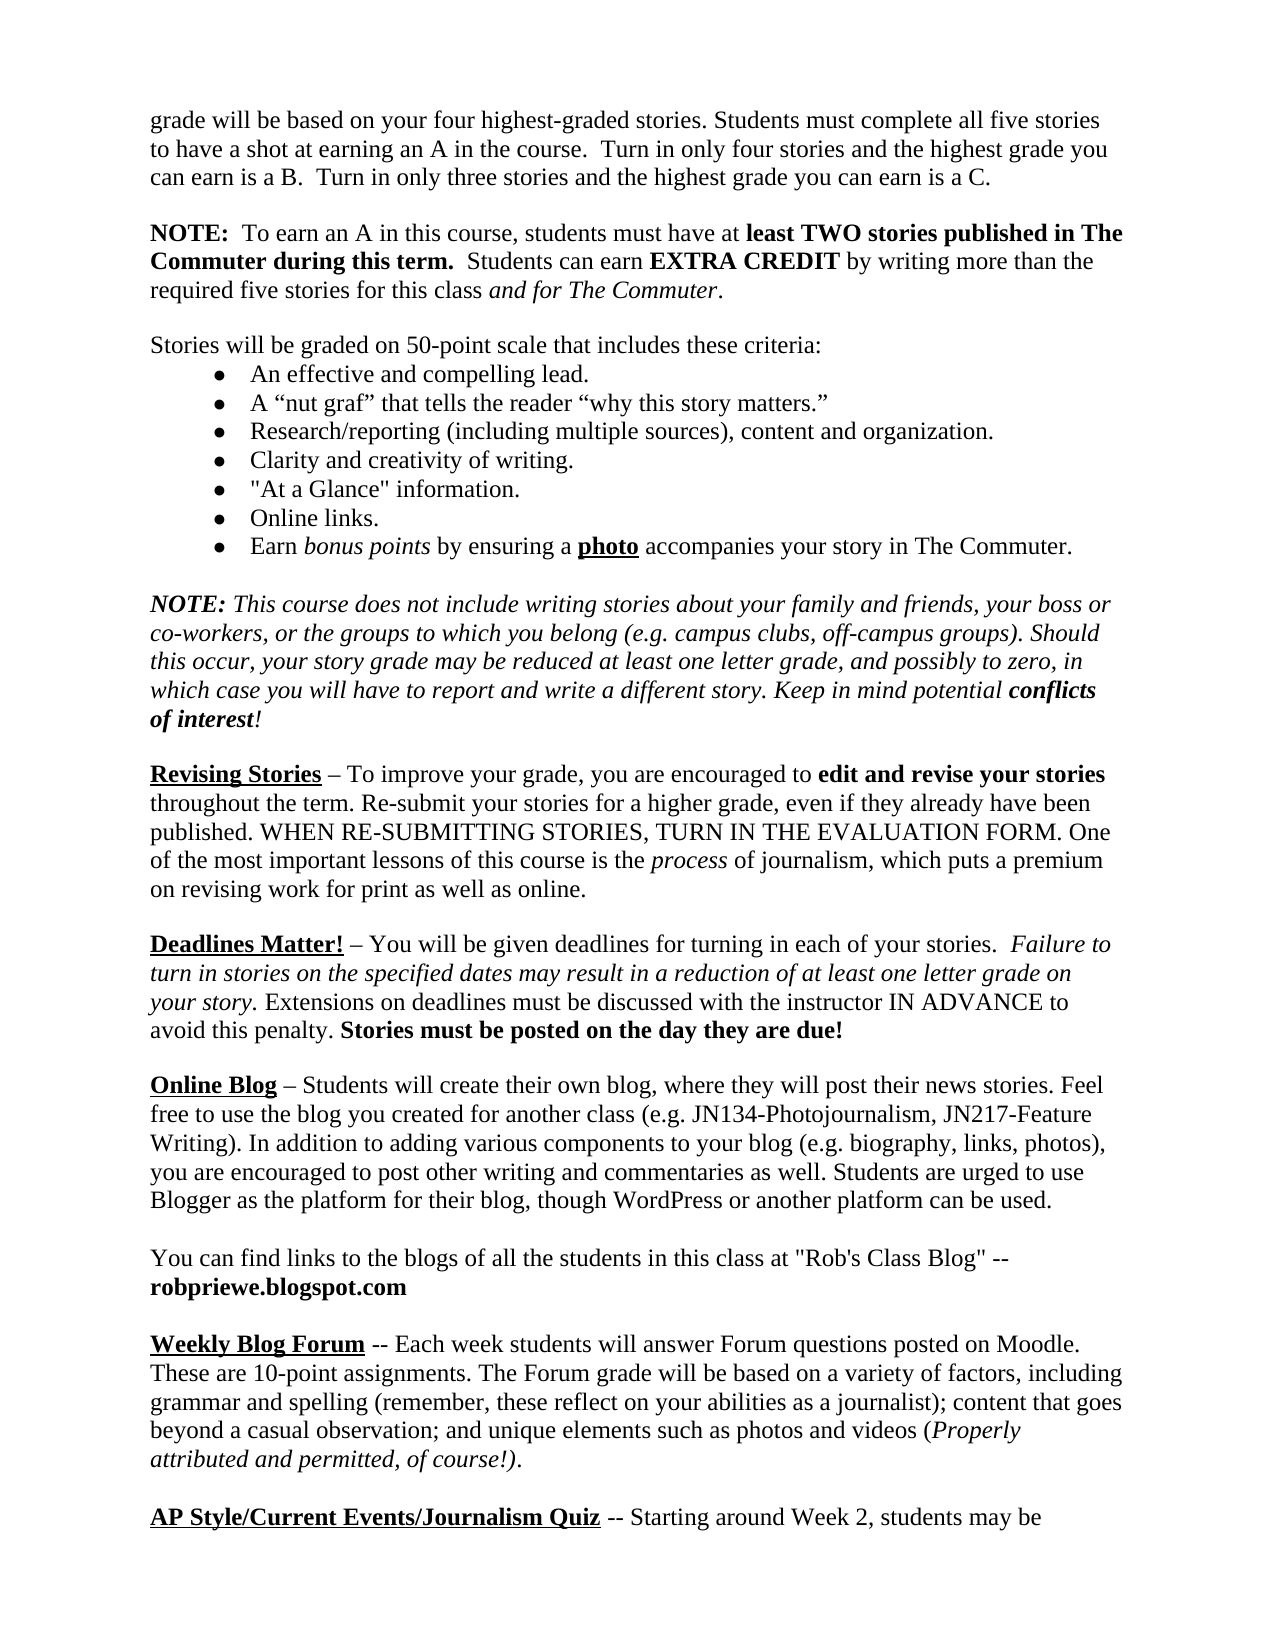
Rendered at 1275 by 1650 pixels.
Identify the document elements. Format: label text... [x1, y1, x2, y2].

list "At a Glance" information. [212, 474, 1125, 503]
text Online Blog – Students will create their own blog, where they will post their news stories. Feel free to use the blog you created for another class (e.g. JN134-Photojournalism, JN217-Feature Writing). In addition to adding various components to your blog (e.g. biography, links, photos), you are encouraged to post other writing and commentaries as well. Students are urged to use Blogger as the platform for their blog, though WordPress or another platform can be used. [150, 1071, 1125, 1214]
list A “nut graf” that tells the reader “why this story matters.” [212, 388, 1125, 416]
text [150, 105, 1125, 191]
text Revising Stories – To improve your grade, you are encouraged to edit and revise your stories throughout the term. Re-submit your stories for a higher grade, even if they already have been published. WHEN RE-SUBMITTING STORIES, TURN IN THE EVALUATION FORM. One of the most important lessons of this course is the process of journalism, which puts a premium on revising work for print as well as online. [150, 759, 1125, 903]
list Online links. [212, 503, 1125, 531]
list Earn bonus points by ensuring a photo accompanies your story in The Commuter. [212, 531, 1125, 560]
text Stories will be graded on 50-point scale that includes these criteria: [150, 330, 1125, 359]
text NOTE: This course does not include writing stories about your family and friends, your boss or co-workers, or the groups to which you belong (e.g. campus clubs, off-campus groups). Should this occur, your story grade may be reduced at least one letter grade, and possibly to zero, in which case you will have to report and write a different story. Keep in mind potential conflicts of interest! [150, 589, 1125, 733]
text Weekly Blog Forum -- Each week students will answer Forum questions posted on Moodle. These are 10-point assignments. The Forum grade will be based on a variety of factors, including grammar and spelling (remember, these reflect on your abilities as a journalist); content that goes beyond a casual observation; and unique elements such as photos and videos (Properly attributed and permitted, of course!). [150, 1329, 1125, 1473]
list An effective and compelling lead. [212, 359, 1125, 388]
list Research/reporting (including multiple sources), content and organization. [212, 416, 1125, 445]
text NOTE: To earn an A in this course, students must have at least TWO stories published in The Commuter during this term. Students can earn EXTRA CREDIT by writing more than the required five stories for this class and for The Commuter. [150, 218, 1125, 304]
list Clarity and creativity of writing. [212, 445, 1125, 474]
text Deadlines Matter! – You will be given deadlines for turning in each of your stories. Failure to turn in stories on the specified dates may result in a reduction of at least one letter grade on your story. Extensions on deadlines must be discussed with the instructor IN ADVANCE to avoid this penalty. Stories must be posted on the day they are due! [150, 929, 1125, 1044]
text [150, 1502, 1125, 1531]
text You can find links to the blogs of all the students in this class at "Rob's Class Blog" -- robpriewe.blogspot.com [150, 1243, 1125, 1301]
